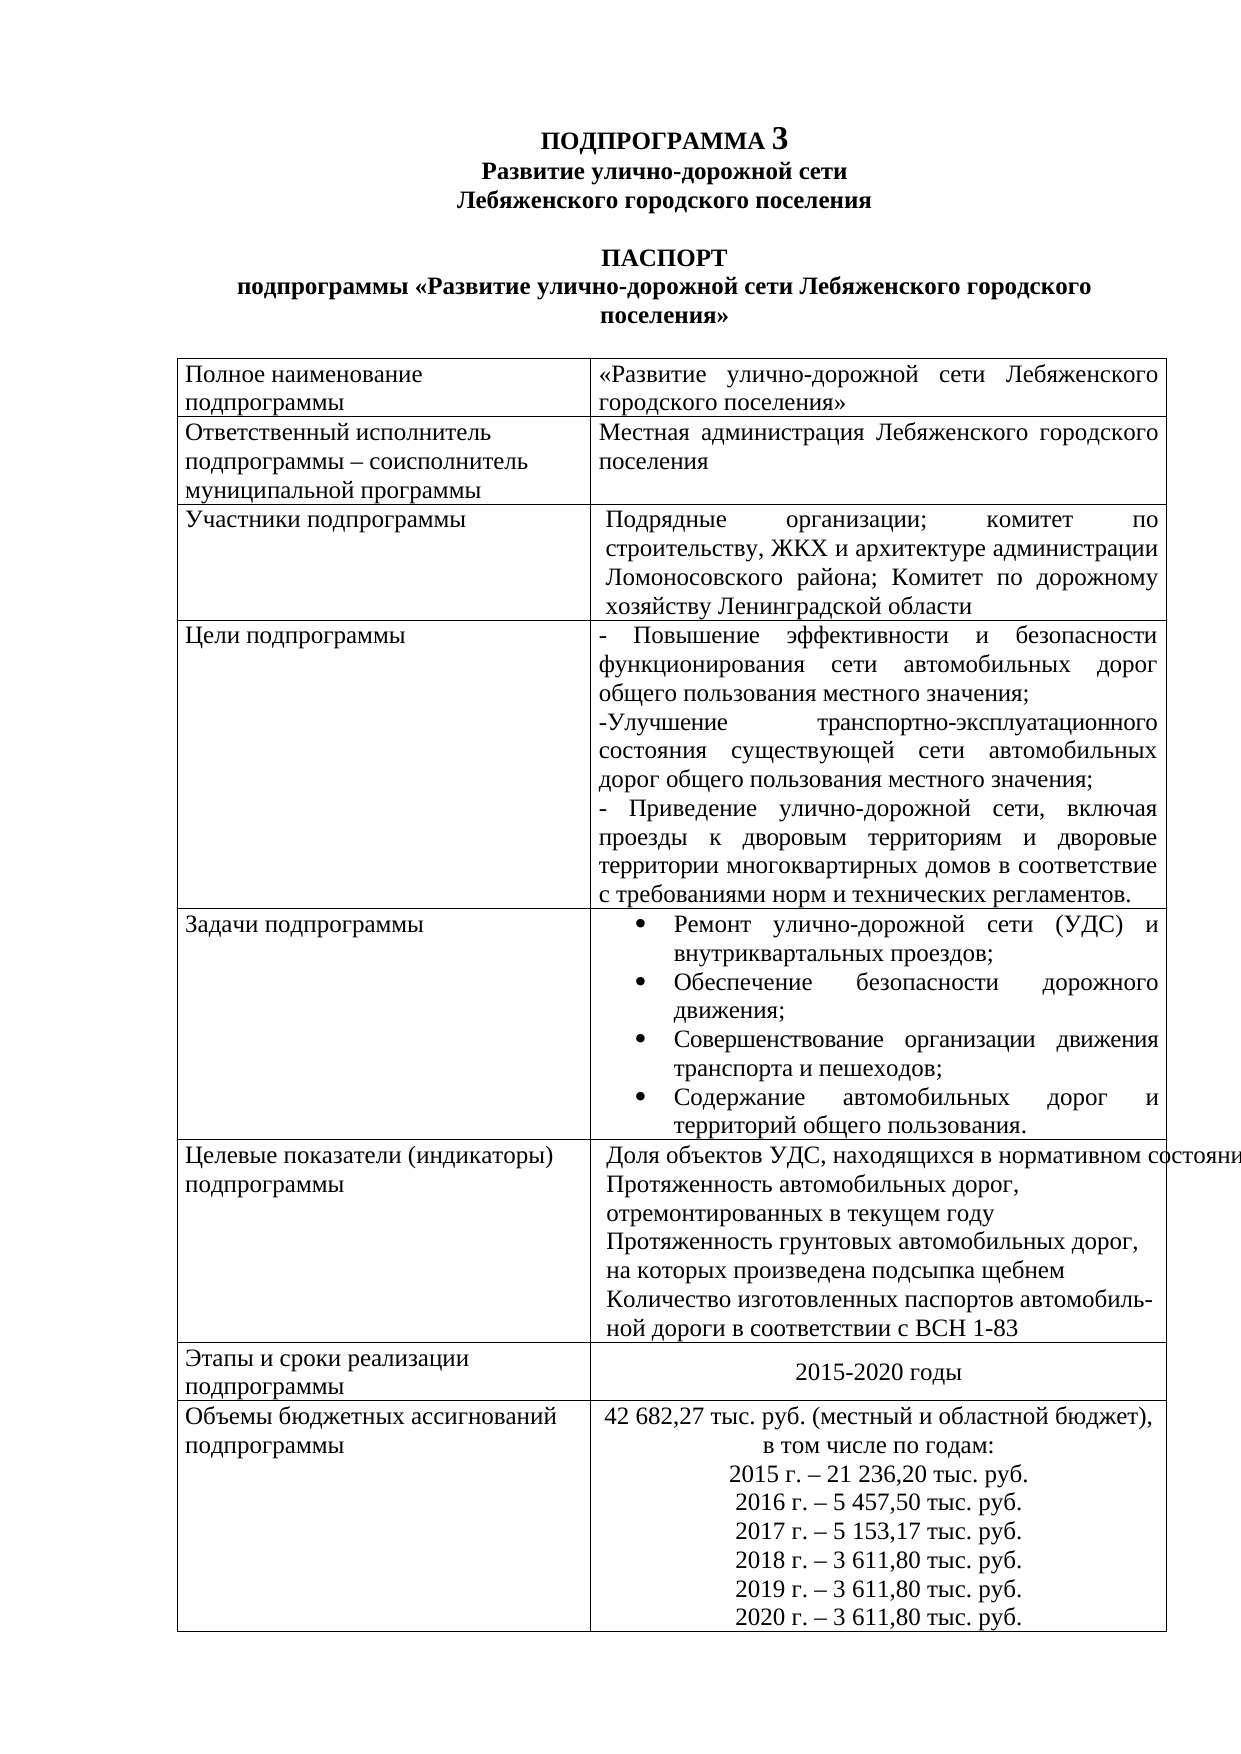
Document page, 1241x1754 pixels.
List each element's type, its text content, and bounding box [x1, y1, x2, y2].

table_cell Участники подпрограммы [178, 505, 590, 619]
table_header Полное наименование подпрограммы [178, 359, 590, 416]
table_header «Развитие улично-дорожной сети Лебяженского городского поселения» [591, 359, 1166, 416]
table_cell Ответственный исполнитель подпрограммы – соисполнитель муниципальной программы [178, 417, 590, 503]
table_cell Цели подпрограммы [178, 621, 590, 908]
table_cell Подрядные организации; комитет по строительству, ЖКХ и архитектуре администрации Ломоносовского района; Комитет по дорожному хозяйству Ленинградской области [591, 505, 1166, 619]
text Развитие улично-дорожной сети [177, 156, 1152, 185]
table_cell [591, 1140, 1166, 1342]
table_cell Этапы и сроки реализации подпрограммы [178, 1343, 590, 1400]
table_cell Местная администрация Лебяженского городского поселения [591, 417, 1166, 503]
text ПАСПОРТ [177, 243, 1152, 271]
text подпрограммы «Развитие улично-дорожной сети Лебяженского городского поселения» [177, 271, 1152, 329]
text ПОДПРОГРАММА 3 [177, 118, 1152, 156]
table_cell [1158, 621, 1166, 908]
table_cell Целевые показатели (индикаторы) подпрограммы [178, 1140, 590, 1342]
table_cell Задачи подпрограммы [178, 909, 590, 1139]
table_cell 42 682,27 тыс. руб. (местный и областной бюджет), в том числе по годам: 2015 г. – 21 236,20 тыс. руб. 2016 г. – 5 457,50 тыс. руб. 2017 г. – 5 153,17 тыс. руб. 2018 г. – 3 611,80 тыс. руб. 2019 г. – 3 611,80 тыс. руб. 2020 г. – 3 611,80 тыс. руб. [591, 1401, 1166, 1631]
text Лебяженского городского поселения [177, 185, 1152, 214]
table_cell Ремонт улично-дорожной сети (УДС) и внутриквартальных проездов; Обеспечение безопасности дорожного движения; Совершенствование организации движения транспорта и пешеходов; Содержание автомобильных дорог и территорий общего пользования. [591, 909, 1166, 1139]
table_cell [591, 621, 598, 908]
table_cell 2015-2020 годы [591, 1343, 1166, 1400]
table_cell Объемы бюджетных ассигнований подпрограммы [178, 1401, 590, 1631]
